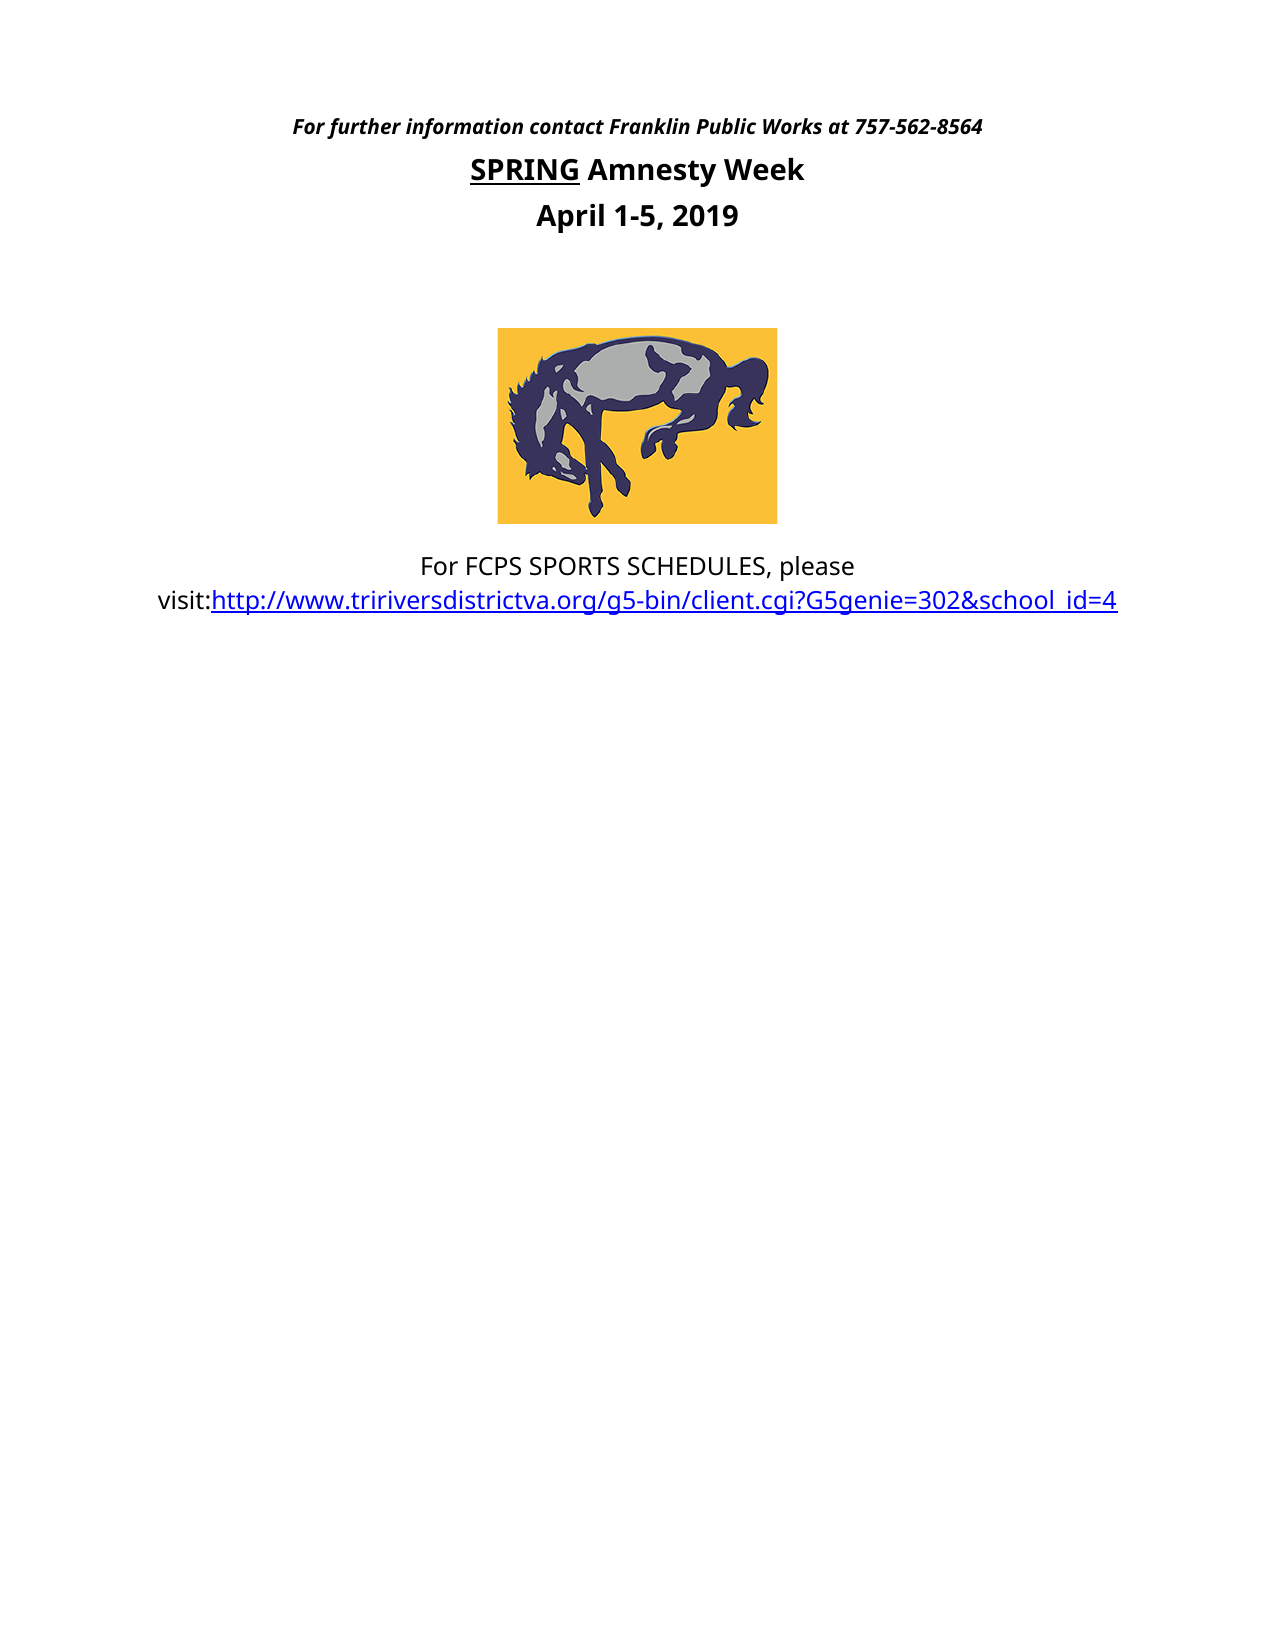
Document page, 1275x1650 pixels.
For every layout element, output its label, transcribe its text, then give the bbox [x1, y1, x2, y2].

picture [497, 328, 778, 524]
text For FCPS SPORTS SCHEDULES, please visit:http://www.tririversdistrictva.org/g5-bin/client.cgi?G5genie=302&school_id=4 [112, 548, 1162, 617]
text SPRING Amnesty Week [112, 149, 1162, 189]
text April 1-5, 2019 [112, 195, 1162, 235]
text For further information contact Franklin Public Works at 757-562-8564 [112, 112, 1162, 141]
